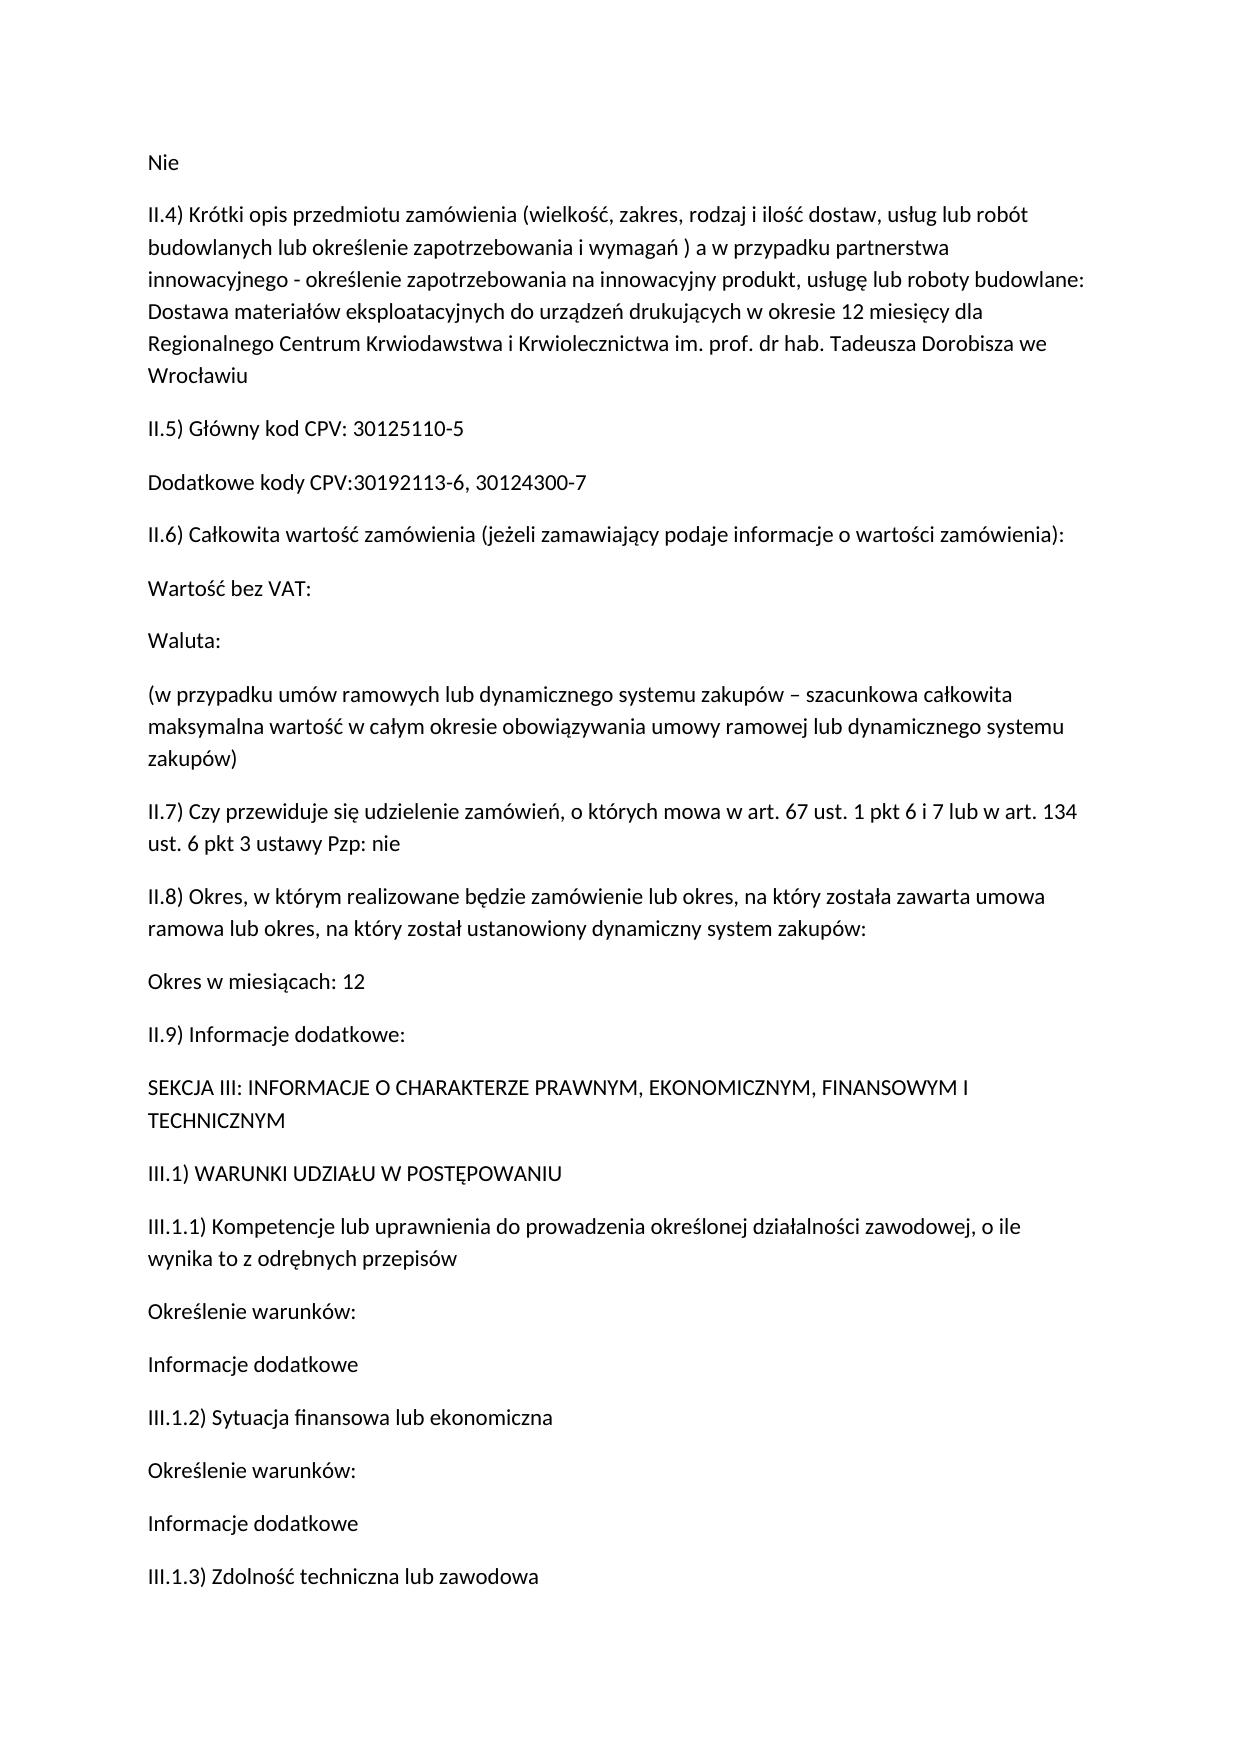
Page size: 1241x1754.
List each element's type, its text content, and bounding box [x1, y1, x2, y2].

text Dodatkowe kody CPV:30192113-6, 30124300-7 [148, 468, 1093, 496]
text II.6) Całkowita wartość zamówienia (jeżeli zamawiający podaje informacje o wartości zamówienia): [148, 521, 1093, 549]
text Okres w miesiącach: 12 [148, 967, 1093, 996]
text Wartość bez VAT: [148, 574, 1093, 602]
text II.5) Główny kod CPV: 30125110-5 [148, 414, 1093, 443]
text Waluta: [148, 627, 1093, 655]
text Określenie warunków: [148, 1456, 1093, 1484]
text III.1.1) Kompetencje lub uprawnienia do prowadzenia określonej działalności zawodowej, o ile wynika to z odrębnych przepisów [148, 1212, 1093, 1272]
text III.1.3) Zdolność techniczna lub zawodowa [148, 1562, 1093, 1590]
text SEKCJA III: INFORMACJE O CHARAKTERZE PRAWNYM, EKONOMICZNYM, FINANSOWYM I TECHNICZNYM [148, 1073, 1093, 1134]
text II.4) Krótki opis przedmiotu zamówienia (wielkość, zakres, rodzaj i ilość dostaw, usług lub robót budowlanych lub określenie zapotrzebowania i wymagań ) a w przypadku partnerstwa innowacyjnego - określenie zapotrzebowania na innowacyjny produkt, usługę lub roboty budowlane: Dostawa materiałów eksploatacyjnych do urządzeń drukujących w okresie 12 miesięcy dla Regionalnego Centrum Krwiodawstwa i Krwiolecznictwa im. prof. dr hab. Tadeusza Dorobisza we Wrocławiu [148, 201, 1093, 389]
text II.8) Okres, w którym realizowane będzie zamówienie lub okres, na który została zawarta umowa ramowa lub okres, na który został ustanowiony dynamiczny system zakupów: [148, 882, 1093, 942]
text II.7) Czy przewiduje się udzielenie zamówień, o których mowa w art. 67 ust. 1 pkt 6 i 7 lub w art. 134 ust. 6 pkt 3 ustawy Pzp: nie [148, 797, 1093, 857]
text (w przypadku umów ramowych lub dynamicznego systemu zakupów – szacunkowa całkowita maksymalna wartość w całym okresie obowiązywania umowy ramowej lub dynamicznego systemu zakupów) [148, 680, 1093, 772]
text Określenie warunków: [148, 1297, 1093, 1325]
text Informacje dodatkowe [148, 1509, 1093, 1537]
text Informacje dodatkowe [148, 1350, 1093, 1378]
text Nie [148, 148, 1093, 176]
text II.9) Informacje dodatkowe: [148, 1021, 1093, 1048]
text III.1.2) Sytuacja finansowa lub ekonomiczna [148, 1403, 1093, 1431]
text III.1) WARUNKI UDZIAŁU W POSTĘPOWANIU [148, 1159, 1093, 1187]
